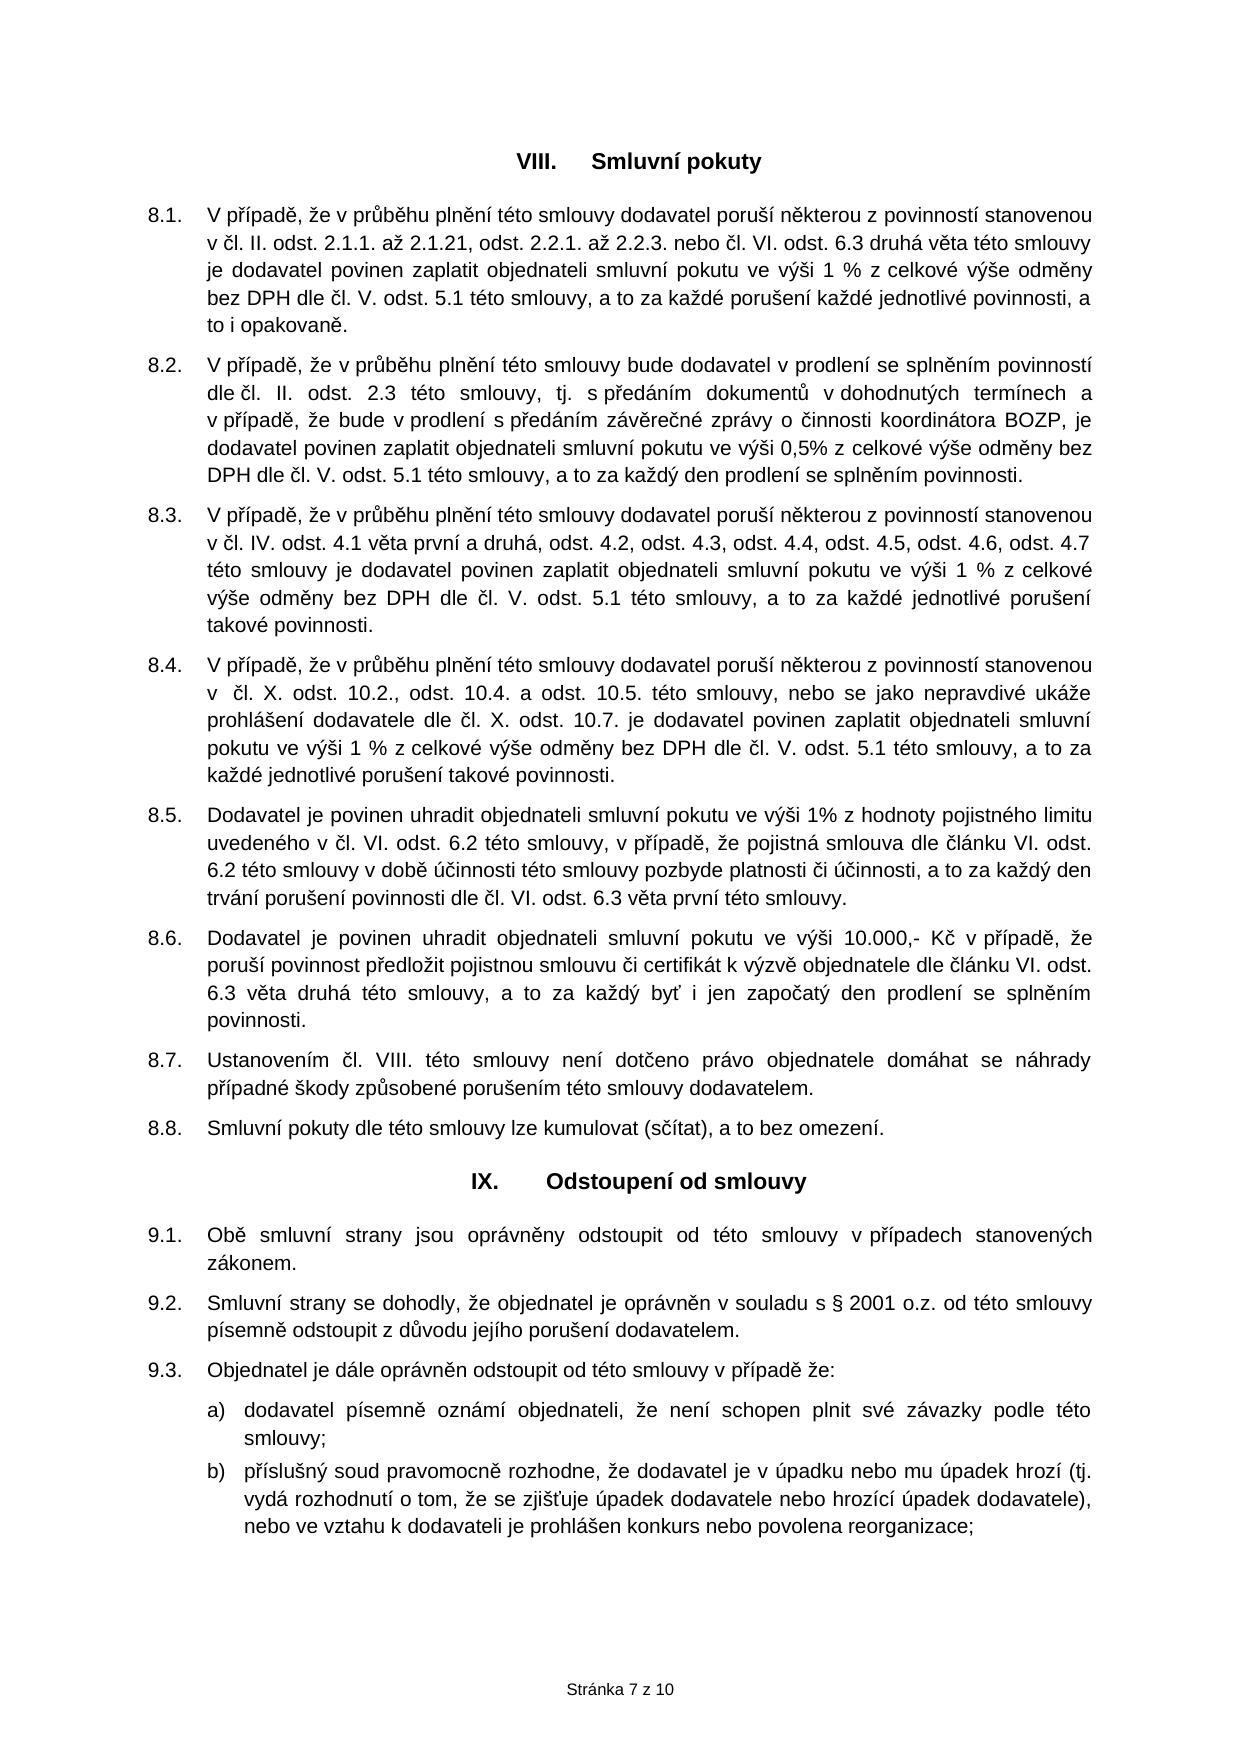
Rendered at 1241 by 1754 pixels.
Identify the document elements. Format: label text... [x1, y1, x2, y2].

list Dodavatel je povinen uhradit objednateli smluvní pokutu ve výši 10.000,- Kč v případě, že poruší povinnost předložit pojistnou smlouvu či certifikát k výzvě objednatele dle článku VI. odst. 6.3 věta druhá této smlouvy, a to za každý byť i jen započatý den prodlení se splněním povinnosti. [148, 925, 1092, 1032]
list V případě, že v průběhu plnění této smlouvy dodavatel poruší některou z povinností stanovenou v čl. X. odst. 10.2., odst. 10.4. a odst. 10.5. této smlouvy, nebo se jako nepravdivé ukáže prohlášení dodavatele dle čl. X. odst. 10.7. je dodavatel povinen zaplatit objednateli smluvní pokutu ve výši 1 % z celkové výše odměny bez DPH dle čl. V. odst. 5.1 této smlouvy, a to za každé jednotlivé porušení takové povinnosti. [148, 653, 1092, 787]
list Smluvní pokuty dle této smlouvy lze kumulovat (sčítat), a to bez omezení. [148, 1115, 1092, 1139]
list Smluvní strany se dohodly, že objednatel je oprávněn v souladu s § 2001 o.z. od této smlouvy písemně odstoupit z důvodu jejího porušení dodavatelem. [148, 1291, 1092, 1342]
list Objednatel je dále oprávněn odstoupit od této smlouvy v případě že: [148, 1358, 1092, 1382]
list Odstoupení od smlouvy [185, 1168, 1092, 1194]
list Obě smluvní strany jsou oprávněny odstoupit od této smlouvy v případech stanovených zákonem. [148, 1223, 1092, 1274]
list V případě, že v průběhu plnění této smlouvy dodavatel poruší některou z povinností stanovenou v čl. IV. odst. 4.1 věta první a druhá, odst. 4.2, odst. 4.3, odst. 4.4, odst. 4.5, odst. 4.6, odst. 4.7 této smlouvy je dodavatel povinen zaplatit objednateli smluvní pokutu ve výši 1 % z celkové výše odměny bez DPH dle čl. V. odst. 5.1 této smlouvy, a to za každé jednotlivé porušení takové povinnosti. [148, 503, 1092, 637]
list V případě, že v průběhu plnění této smlouvy dodavatel poruší některou z povinností stanovenou v čl. II. odst. 2.1.1. až 2.1.21, odst. 2.2.1. až 2.2.3. nebo čl. VI. odst. 6.3 druhá věta této smlouvy je dodavatel povinen zaplatit objednateli smluvní pokutu ve výši 1 % z celkové výše odměny bez DPH dle čl. V. odst. 5.1 této smlouvy, a to za každé porušení každé jednotlivé povinnosti, a to i opakovaně. [148, 203, 1092, 337]
list Smluvní pokuty [185, 148, 1092, 174]
list Dodavatel je povinen uhradit objednateli smluvní pokutu ve výši 1% z hodnoty pojistného limitu uvedeného v čl. VI. odst. 6.2 této smlouvy, v případě, že pojistná smlouva dle článku VI. odst. 6.2 této smlouvy v době účinnosti této smlouvy pozbyde platnosti či účinnosti, a to za každý den trvání porušení povinnosti dle čl. VI. odst. 6.3 věta první této smlouvy. [148, 803, 1092, 909]
list příslušný soud pravomocně rozhodne, že dodavatel je v úpadku nebo mu úpadek hrozí (tj. vydá rozhodnutí o tom, že se zjišťuje úpadek dodavatele nebo hrozící úpadek dodavatele), nebo ve vztahu k dodavateli je prohlášen konkurs nebo povolena reorganizace; [207, 1459, 1092, 1538]
list Ustanovením čl. VIII. této smlouvy není dotčeno právo objednatele domáhat se náhrady případné škody způsobené porušením této smlouvy dodavatelem. [148, 1048, 1092, 1099]
list dodavatel písemně oznámí objednateli, že není schopen plnit své závazky podle této smlouvy; [207, 1398, 1092, 1449]
list V případě, že v průběhu plnění této smlouvy bude dodavatel v prodlení se splněním povinností dle čl. II. odst. 2.3 této smlouvy, tj. s předáním dokumentů v dohodnutých termínech a v případě, že bude v prodlení s předáním závěrečné zprávy o činnosti koordinátora BOZP, je dodavatel povinen zaplatit objednateli smluvní pokutu ve výši 0,5% z celkové výše odměny bez DPH dle čl. V. odst. 5.1 této smlouvy, a to za každý den prodlení se splněním povinnosti. [148, 353, 1092, 487]
